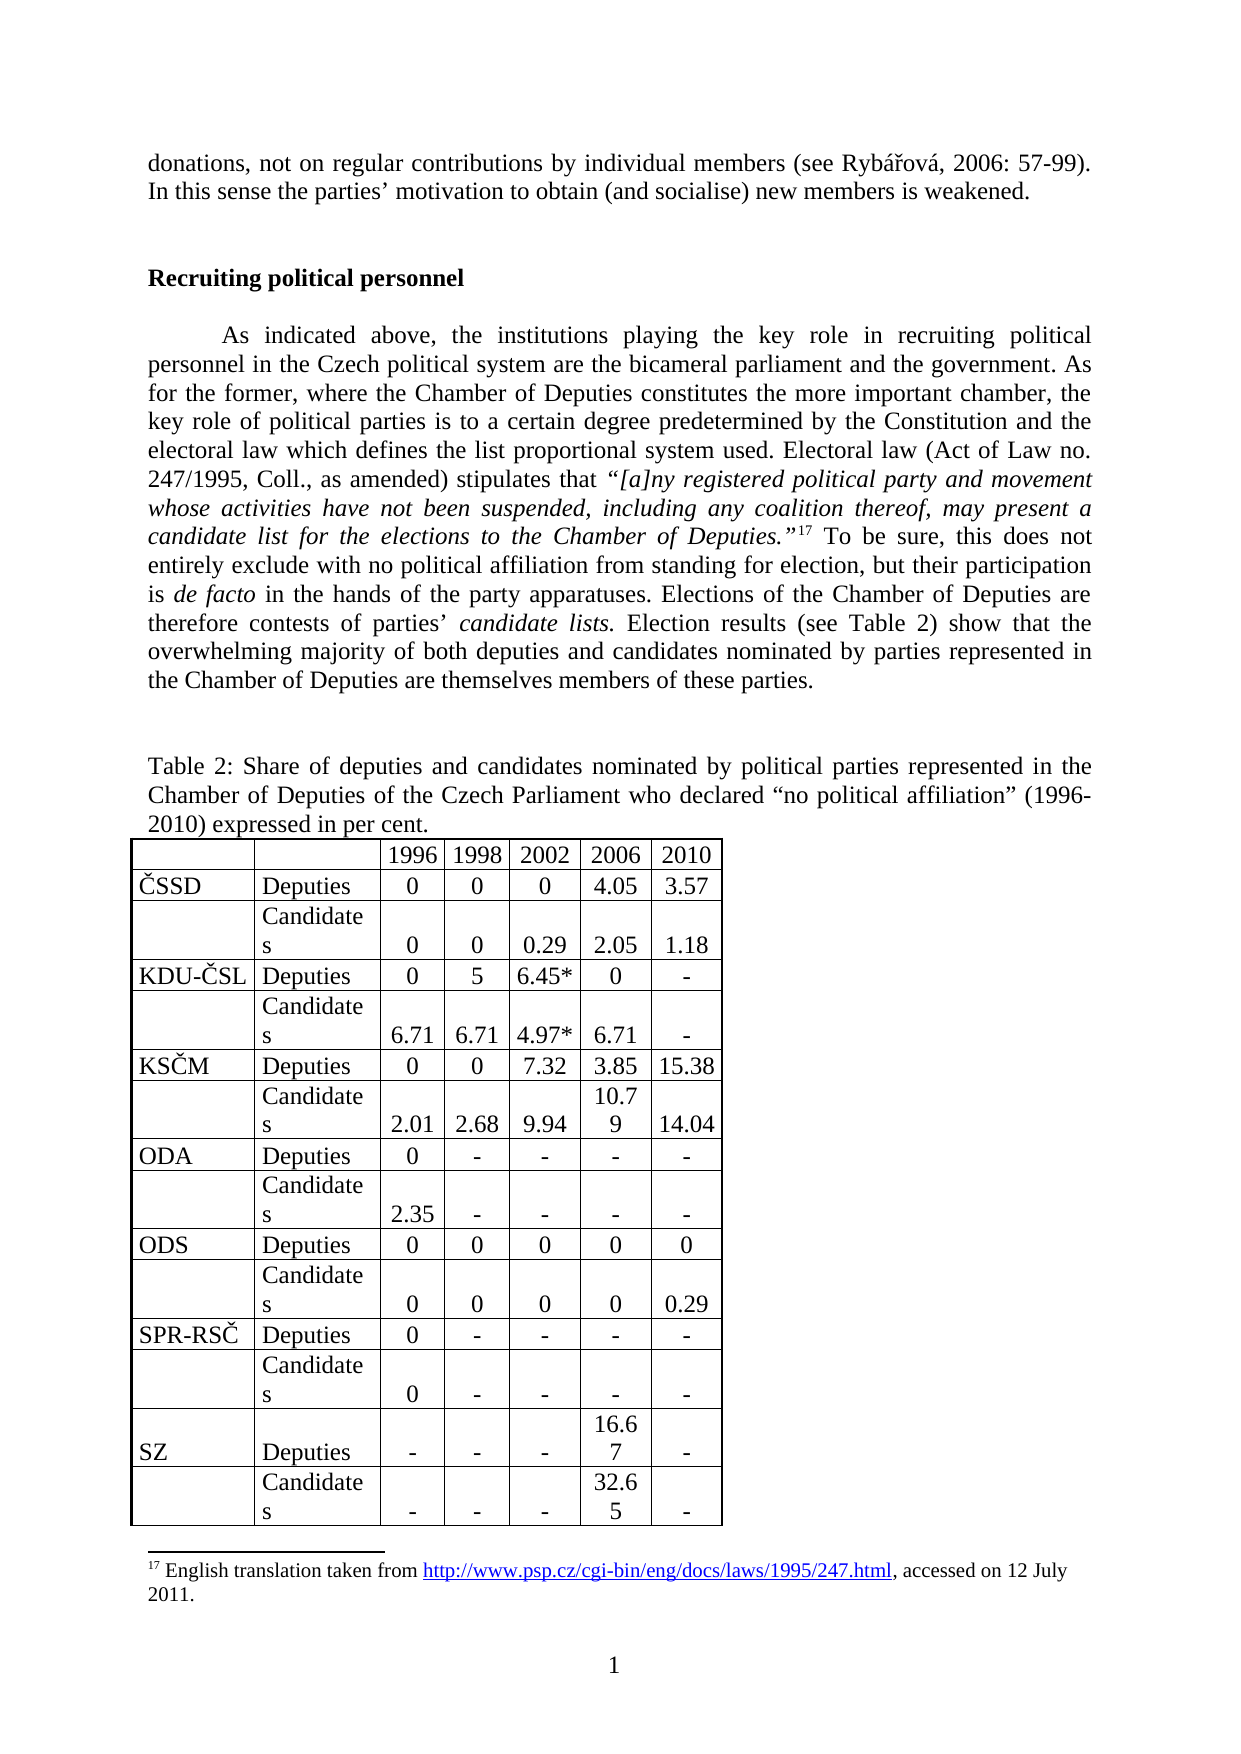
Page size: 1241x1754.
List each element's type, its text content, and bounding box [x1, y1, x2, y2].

table_cell Candidates [255, 1081, 380, 1138]
text Table 2: Share of deputies and candidates nominated by political parties represented in the Chamber of Deputies of the Czech Parliament who declared “no political affiliation” (1996-2010) expressed in per cent. [148, 751, 1093, 838]
table_cell 0 [445, 1260, 509, 1318]
table_cell KSČM [133, 1050, 254, 1080]
table_cell 10.79 [581, 1081, 651, 1138]
table_cell - [652, 1409, 721, 1466]
table_cell 0 [581, 1229, 651, 1259]
table_cell 2.35 [381, 1171, 444, 1228]
table_cell - [581, 1350, 651, 1408]
table_cell - [381, 1467, 444, 1525]
table_cell 0 [510, 1260, 580, 1318]
table_cell 4.05 [581, 870, 651, 900]
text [148, 148, 1093, 205]
table_cell 0 [581, 960, 651, 990]
table_header 2010 [652, 840, 721, 869]
table_cell Candidates [255, 1260, 380, 1318]
table_cell 16.67 [581, 1409, 651, 1466]
table_cell Deputies [255, 1409, 380, 1466]
table_cell 6.71 [581, 991, 651, 1048]
table_cell ODS [133, 1229, 254, 1259]
table_cell - [581, 1319, 651, 1349]
table_cell Candidates [255, 991, 380, 1048]
table_cell [133, 1081, 254, 1138]
table_cell 0 [381, 870, 444, 900]
table_cell 32.65 [581, 1467, 651, 1525]
table_cell 3.57 [652, 870, 721, 900]
table_cell 0 [381, 901, 444, 959]
table_cell - [381, 1409, 444, 1466]
table_cell 0 [445, 901, 509, 959]
table_cell - [510, 1409, 580, 1466]
table_cell [133, 901, 254, 959]
table_cell - [445, 1467, 509, 1525]
table_cell 1.18 [652, 901, 721, 959]
table_cell - [510, 1319, 580, 1349]
table_cell Candidates [255, 1350, 380, 1408]
table_cell - [652, 960, 721, 990]
table_cell 6.71 [381, 991, 444, 1048]
table_cell - [652, 1139, 721, 1169]
table_cell 5 [445, 960, 509, 990]
table_cell - [445, 1350, 509, 1408]
table_cell Deputies [255, 960, 380, 990]
table_cell 4.97* [510, 991, 580, 1048]
text As indicated above, the institutions playing the key role in recruiting political personnel in the Czech political system are the bicameral parliament and the government. As for the former, where the Chamber of Deputies constitutes the more important chamber, the key role of political parties is to a certain degree predetermined by the Constitution and the electoral law which defines the list proportional system used. Electoral law (Act of Law no. 247/1995, Coll., as amended) stipulates that “[a]ny registered political party and movement whose activities have not been suspended, including any coalition thereof, may present a candidate list for the elections to the Chamber of Deputies.” To be sure, this does not entirely exclude with no political affiliation from standing for election, but their participation is de facto in the hands of the party apparatuses. Elections of the Chamber of Deputies are therefore contests of parties’ candidate lists. Election results (see Table 2) show that the overwhelming majority of both deputies and candidates nominated by parties represented in the Chamber of Deputies are themselves members of these parties. [148, 320, 1093, 694]
table_cell 0 [381, 1350, 444, 1408]
table_cell 2.68 [445, 1081, 509, 1138]
table_cell - [510, 1139, 580, 1169]
table_cell 0 [445, 1050, 509, 1080]
table_header [133, 840, 254, 869]
table_cell - [510, 1467, 580, 1525]
table_header 1996 [381, 840, 444, 869]
table_header 1998 [445, 840, 509, 869]
table_cell [133, 1260, 254, 1318]
table_cell - [652, 991, 721, 1048]
table_cell - [445, 1409, 509, 1466]
table_cell Candidates [255, 1171, 380, 1228]
table_cell Candidates [255, 901, 380, 959]
table_cell ODA [133, 1139, 254, 1169]
table_cell 14.04 [652, 1081, 721, 1138]
table_cell [133, 1467, 254, 1525]
table_cell - [581, 1139, 651, 1169]
table_cell [133, 1350, 254, 1408]
table_cell 6.71 [445, 991, 509, 1048]
table_header 2006 [581, 840, 651, 869]
table_cell - [445, 1171, 509, 1228]
table_cell - [445, 1139, 509, 1169]
table_header 2002 [510, 840, 580, 869]
table_cell 0 [581, 1260, 651, 1318]
table_cell SZ [133, 1409, 254, 1466]
table_cell Candidates [255, 1467, 380, 1525]
table_cell - [652, 1350, 721, 1408]
table_cell 0 [445, 1229, 509, 1259]
table_cell [133, 1171, 254, 1228]
table_cell 0 [381, 1050, 444, 1080]
table_cell 0 [381, 1260, 444, 1318]
table_cell 0 [381, 1139, 444, 1169]
table_cell 0.29 [652, 1260, 721, 1318]
table_cell KDU-ČSL [133, 960, 254, 990]
table_cell - [445, 1319, 509, 1349]
text Recruiting political personnel [148, 263, 1093, 291]
table_cell 0 [445, 870, 509, 900]
table_cell - [652, 1319, 721, 1349]
table_cell 0 [381, 1319, 444, 1349]
table_cell - [652, 1467, 721, 1525]
table_cell 2.01 [381, 1081, 444, 1138]
table_cell SPR-RSČ [133, 1319, 254, 1349]
table_cell Deputies [255, 1050, 380, 1080]
table_cell Deputies [255, 1229, 380, 1259]
table_cell 15.38 [652, 1050, 721, 1080]
table_cell 0 [510, 870, 580, 900]
table_header [255, 840, 380, 869]
table_cell - [652, 1171, 721, 1228]
table_cell 9.94 [510, 1081, 580, 1138]
table_cell 0 [510, 1229, 580, 1259]
table_cell Deputies [255, 1319, 380, 1349]
table_cell - [581, 1171, 651, 1228]
table_cell 0 [652, 1229, 721, 1259]
table_cell 6.45* [510, 960, 580, 990]
table_cell 7.32 [510, 1050, 580, 1080]
table_cell Deputies [255, 870, 380, 900]
table_cell 2.05 [581, 901, 651, 959]
table_cell - [510, 1350, 580, 1408]
table_cell 0.29 [510, 901, 580, 959]
table_cell ČSSD [133, 870, 254, 900]
table_cell Deputies [255, 1139, 380, 1169]
table_cell 0 [381, 1229, 444, 1259]
table_cell - [510, 1171, 580, 1228]
table_cell [133, 991, 254, 1048]
table_cell 3.85 [581, 1050, 651, 1080]
table_cell 0 [381, 960, 444, 990]
